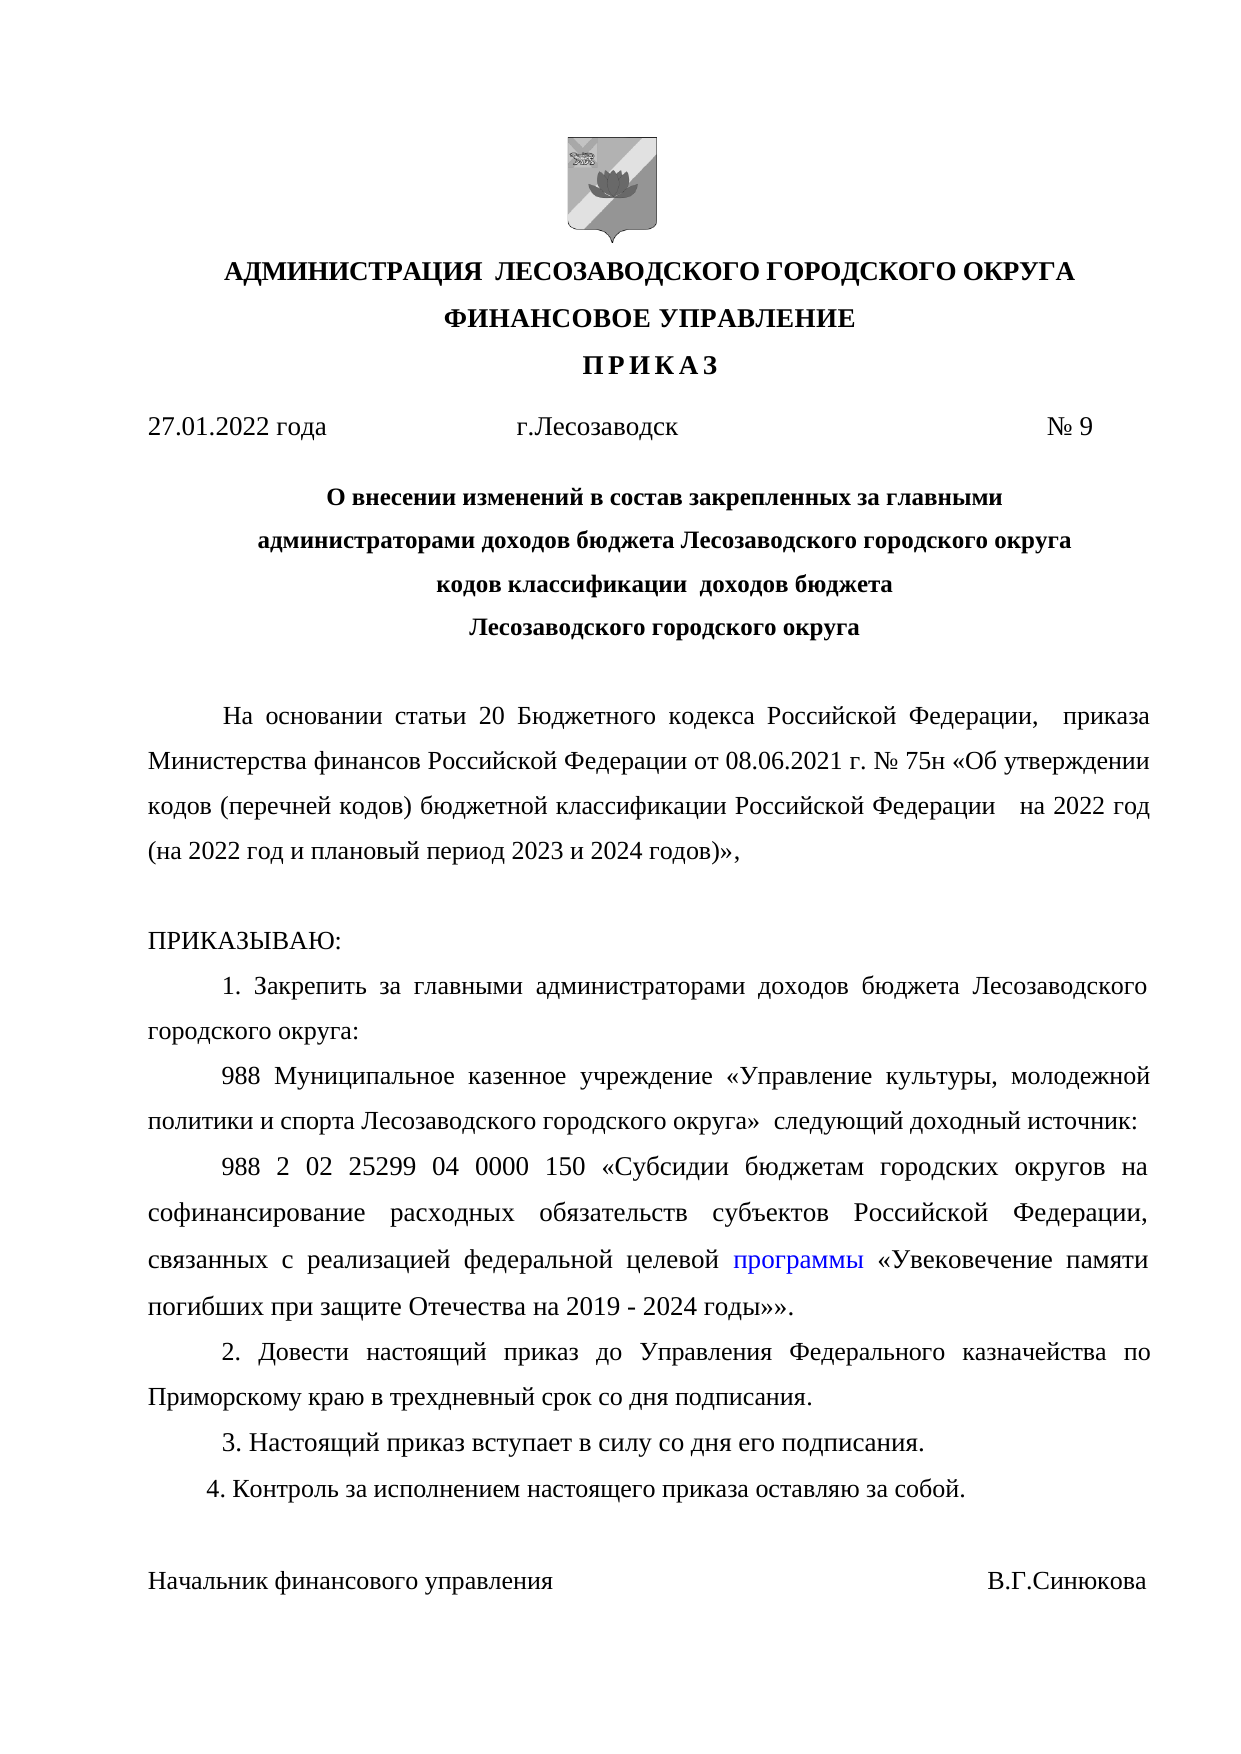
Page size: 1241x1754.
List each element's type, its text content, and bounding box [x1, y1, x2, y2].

text ФИНАНСОВОЕ УПРАВЛЕНИЕ [148, 290, 1152, 337]
picture [567, 137, 657, 243]
text 4. Контроль за исполнением настоящего приказа оставляю за собой. [148, 1473, 1152, 1503]
text 3. Настоящий приказ вступает в силу со дня его подписания. [148, 1426, 1152, 1458]
text 988 2 02 25299 04 0000 150 «Субсидии бюджетам городских округов на софинансирование расходных обязательств субъектов Российской Федерации, связанных с реализацией федеральной целевой программы «Увековечение памяти погибших при защите Отечества на 2019 - 2024 годы»». [148, 1150, 1149, 1321]
text 988 Муниципальное казенное учреждение «Управление культуры, молодежной политики и спорта Лесозаводского городского округа» следующий доходный источник: [148, 1060, 1152, 1135]
text 2. Довести настоящий приказ до Управления Федерального казначейства по Приморскому краю в трехдневный срок со дня подписания. [148, 1336, 1152, 1411]
text Начальник финансового управления В.Г.Синюкова [148, 1565, 1152, 1595]
text АДМИНИСТРАЦИЯ ЛЕСОЗАВОДСКОГО ГОРОДСКОГО ОКРУГА [148, 243, 1152, 290]
table_header О внесении изменений в состав закрепленных за главными администраторами доходов бюджета Лесозаводского городского округа кодов классификации доходов бюджета Лесозаводского городского округа [222, 483, 1107, 700]
text На основании статьи 20 Бюджетного кодекса Российской Федерации, приказа Министерства финансов Российской Федерации от 08.06.2021 г. № 75н «Об утверждении кодов (перечней кодов) бюджетной классификации Российской Федерации на 2022 год (на 2022 год и плановый период 2023 и 2024 годов)», [148, 700, 1152, 865]
text 1. Закрепить за главными администраторами доходов бюджета Лесозаводского городского округа: [148, 970, 1149, 1045]
text 27.01.2022 года г.Лесозаводск № 9 [148, 410, 1152, 441]
text ПРИКАЗЫВАЮ: [148, 925, 1149, 955]
text ПРИКАЗ [148, 337, 1152, 384]
